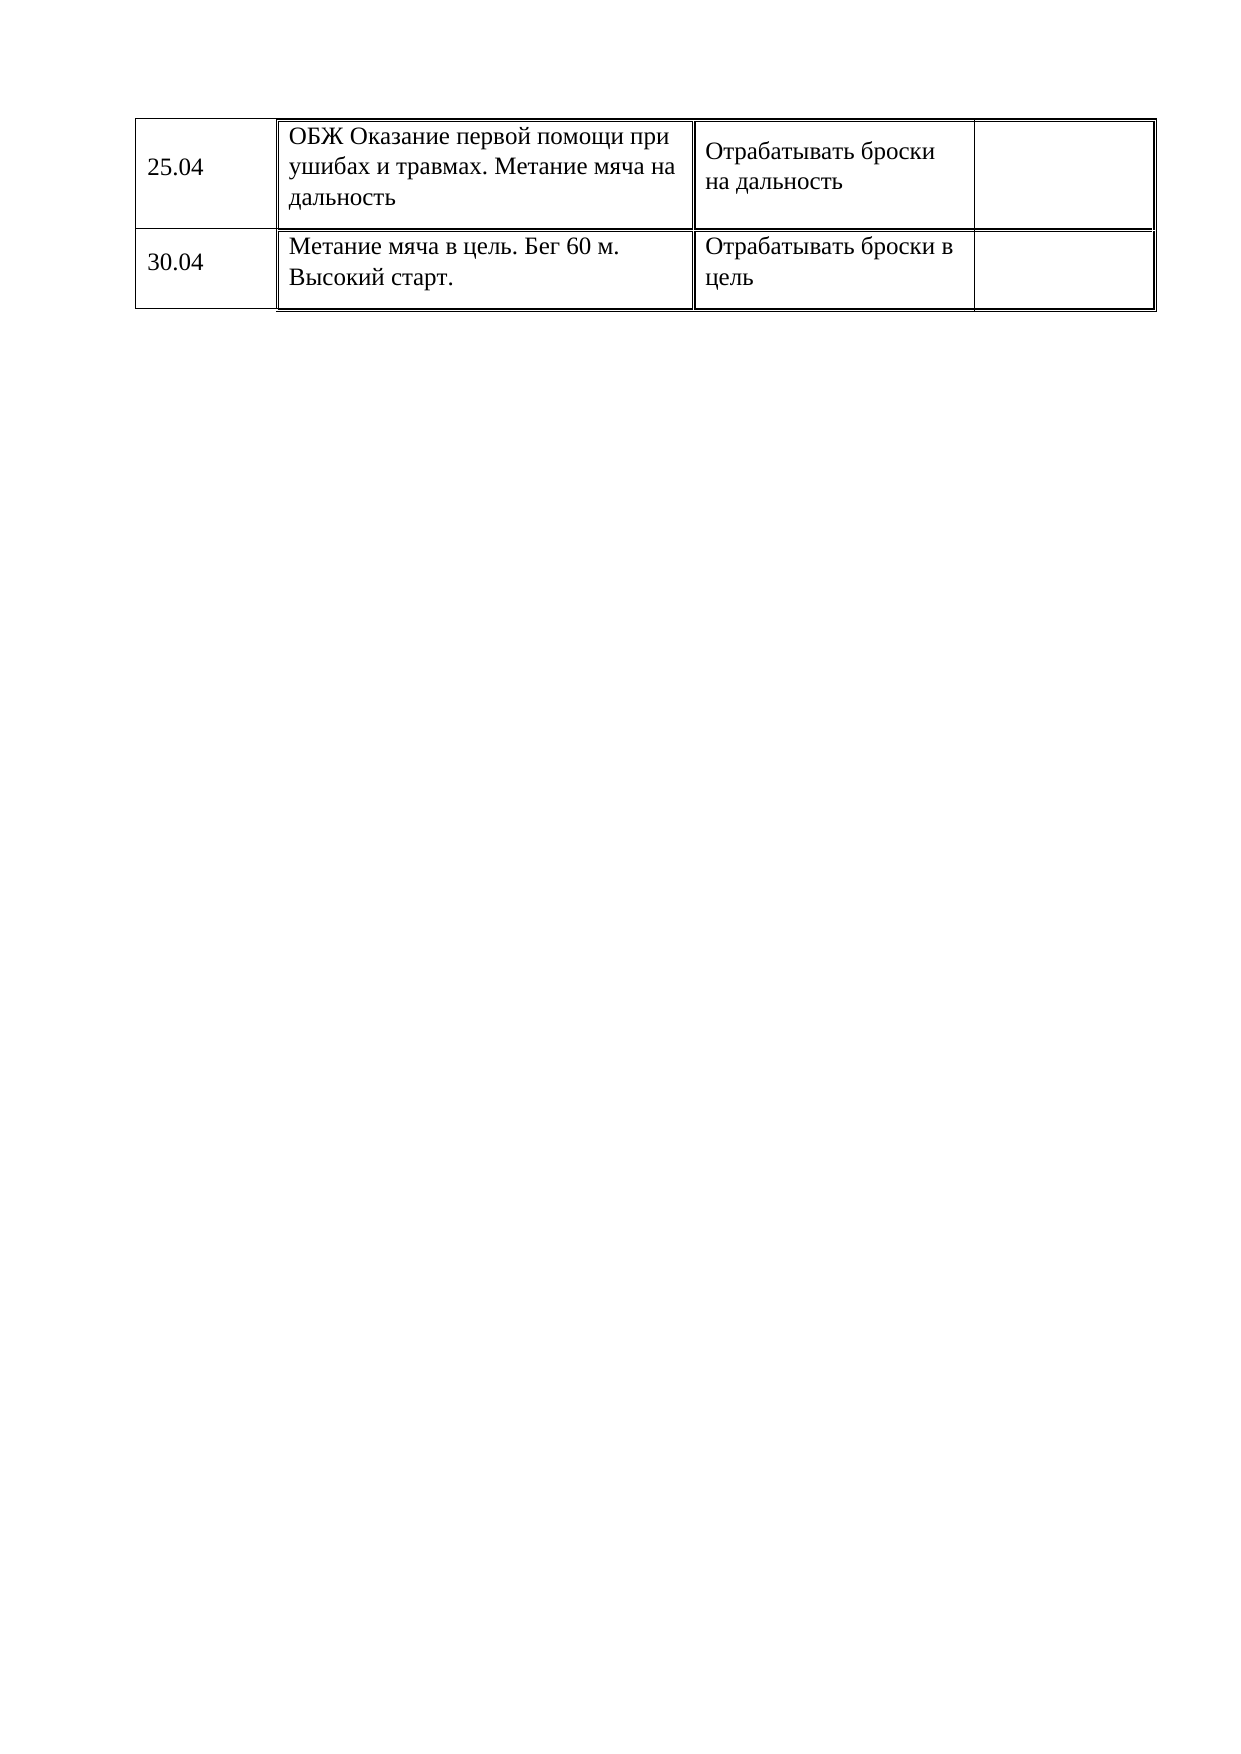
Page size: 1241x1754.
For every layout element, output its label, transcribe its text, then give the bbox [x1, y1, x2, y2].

table_cell [975, 122, 1153, 228]
table_cell 25.04 [136, 119, 276, 228]
table_cell Метание мяча в цель. Бег 60 м. Высокий старт. [279, 232, 692, 308]
table_cell ОБЖ Оказание первой помощи при ушибах и травмах. Метание мяча на дальность [279, 122, 692, 228]
table_cell [975, 228, 1154, 308]
table_cell Отрабатывать броски в цель [696, 232, 974, 308]
table_cell Отрабатывать броски на дальность [696, 122, 974, 228]
table_cell 30.04 [136, 229, 276, 308]
